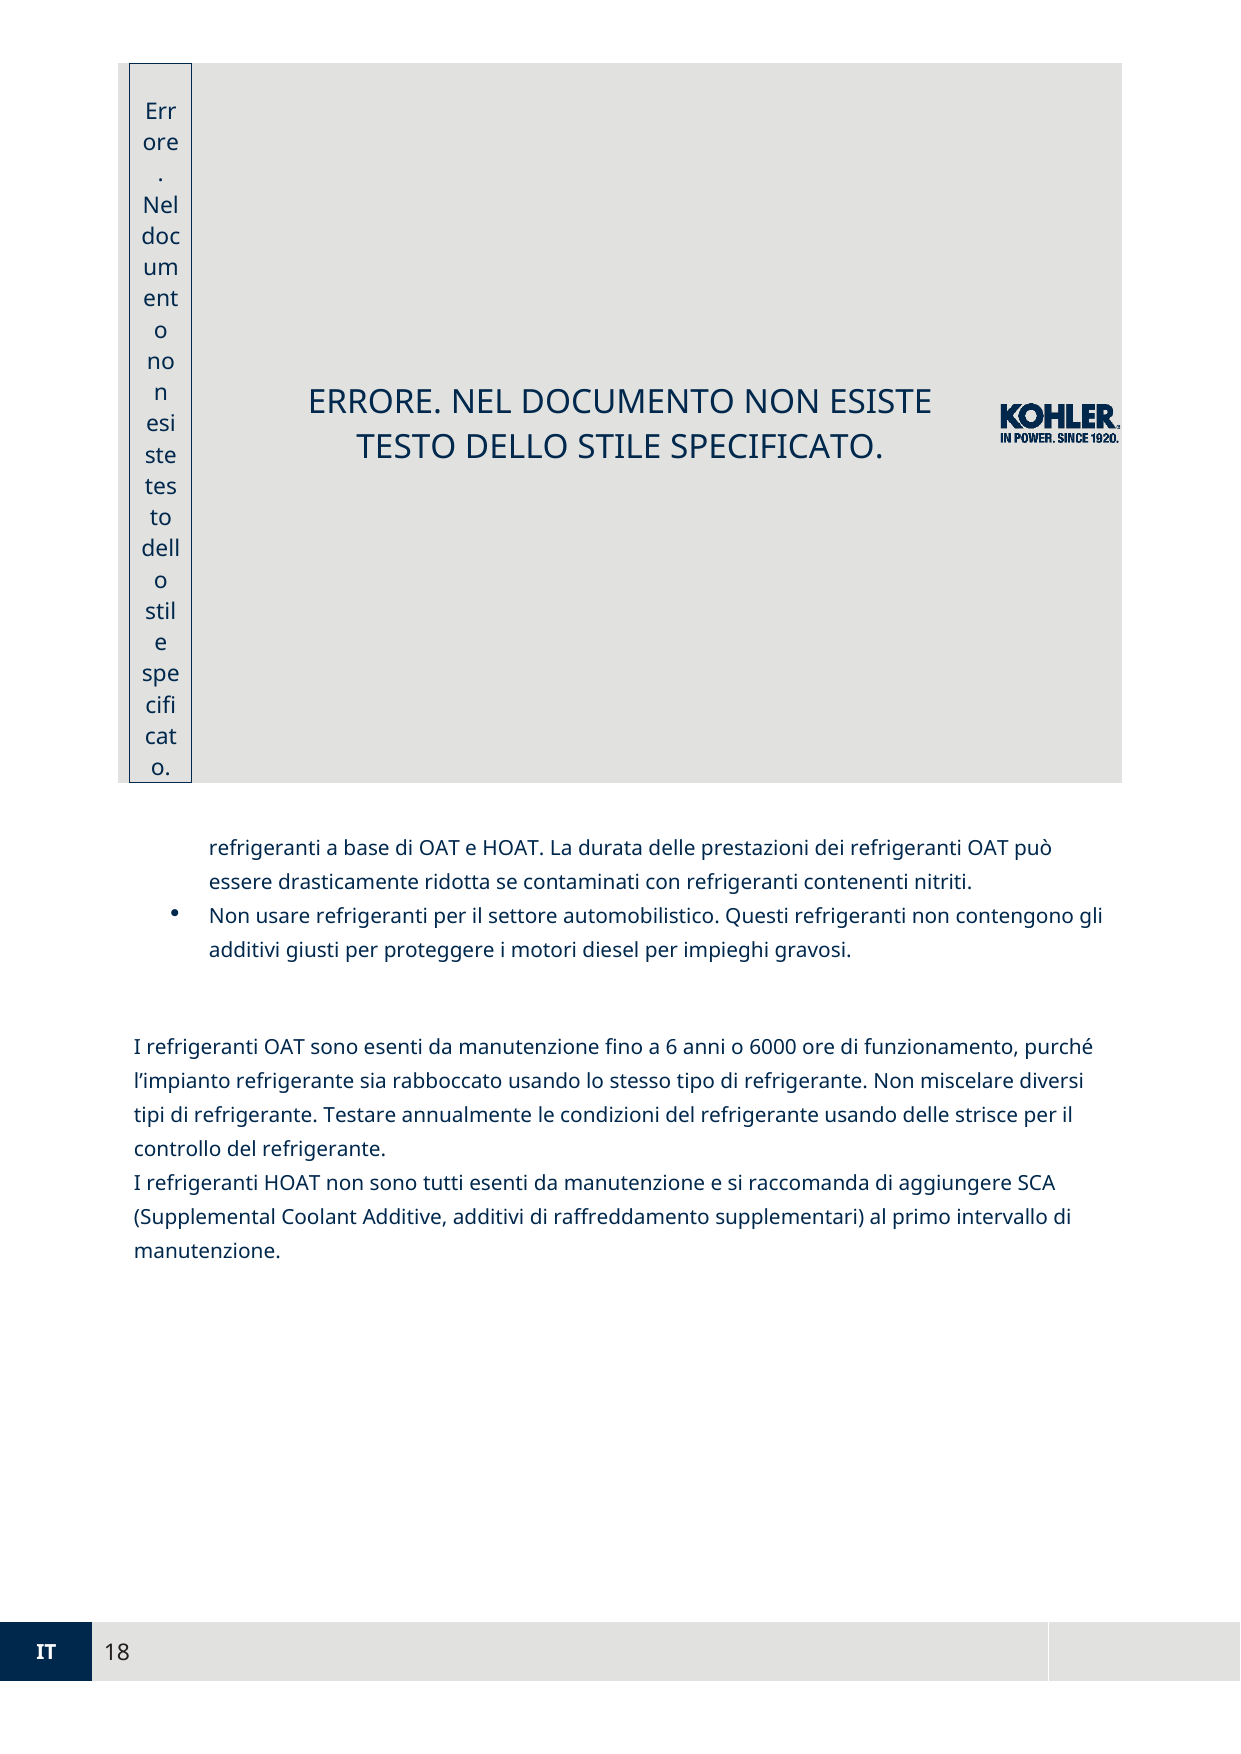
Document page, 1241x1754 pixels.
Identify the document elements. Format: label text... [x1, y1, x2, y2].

table_header Usare liquido refrigerante a base di una miscela composta dal 50% di acqua demineralizzata e dal 50% di glicole etilenico a basso contenuto di silicato. Usare un refrigerante OAT per impieghi gravosi di lunga durata o a durata prolungata privi di silicati, fosfati, borati, nitriti e ammine Possono essere utilizzati i seguenti refrigeranti a base di glicole etilenico per tutti i modelli della famiglia di motori KDI: OAT (Organic Acid Technology) a basso contenuto di silicati: ASTM D-3306 D-6210 HOAT (Hybrid Organic Acid Technology) a basso contenuto di silicati: ASTM D-3306 D-6210 I refrigeranti di cui sopra, in formulazioni concentrate, devono essere miscelati con acqua distillata, deionizzata o demineralizzata. Se disponibile, può essere usata direttamente una formulazione premiscelata (al 40-60% o al 50-50%). Importante Non mescolare refrigeranti a base di glicole etilenico e glicole propilenico. Non mescolare refrigeranti a base di OAT e HOAT. La durata delle prestazioni dei refrigeranti OAT può essere drasticamente ridotta se contaminati con refrigeranti contenenti nitriti. Non usare refrigeranti per il settore automobilistico. Questi refrigeranti non contengono gli additivi giusti per proteggere i motori diesel per impieghi gravosi. I refrigeranti OAT sono esenti da manutenzione fino a 6 anni o 6000 ore di funzionamento, purché l’impianto refrigerante sia rabboccato usando lo stesso tipo di refrigerante. Non miscelare diversi tipi di refrigerante. Testare annualmente le condizioni del refrigerante usando delle strisce per il controllo del refrigerante. I refrigeranti HOAT non sono tutti esenti da manutenzione e si raccomanda di aggiungere SCA (Supplemental Coolant Additive, additivi di raffreddamento supplementari) al primo intervallo di manutenzione. [118, 815, 1122, 1283]
picture [1000, 403, 1121, 443]
